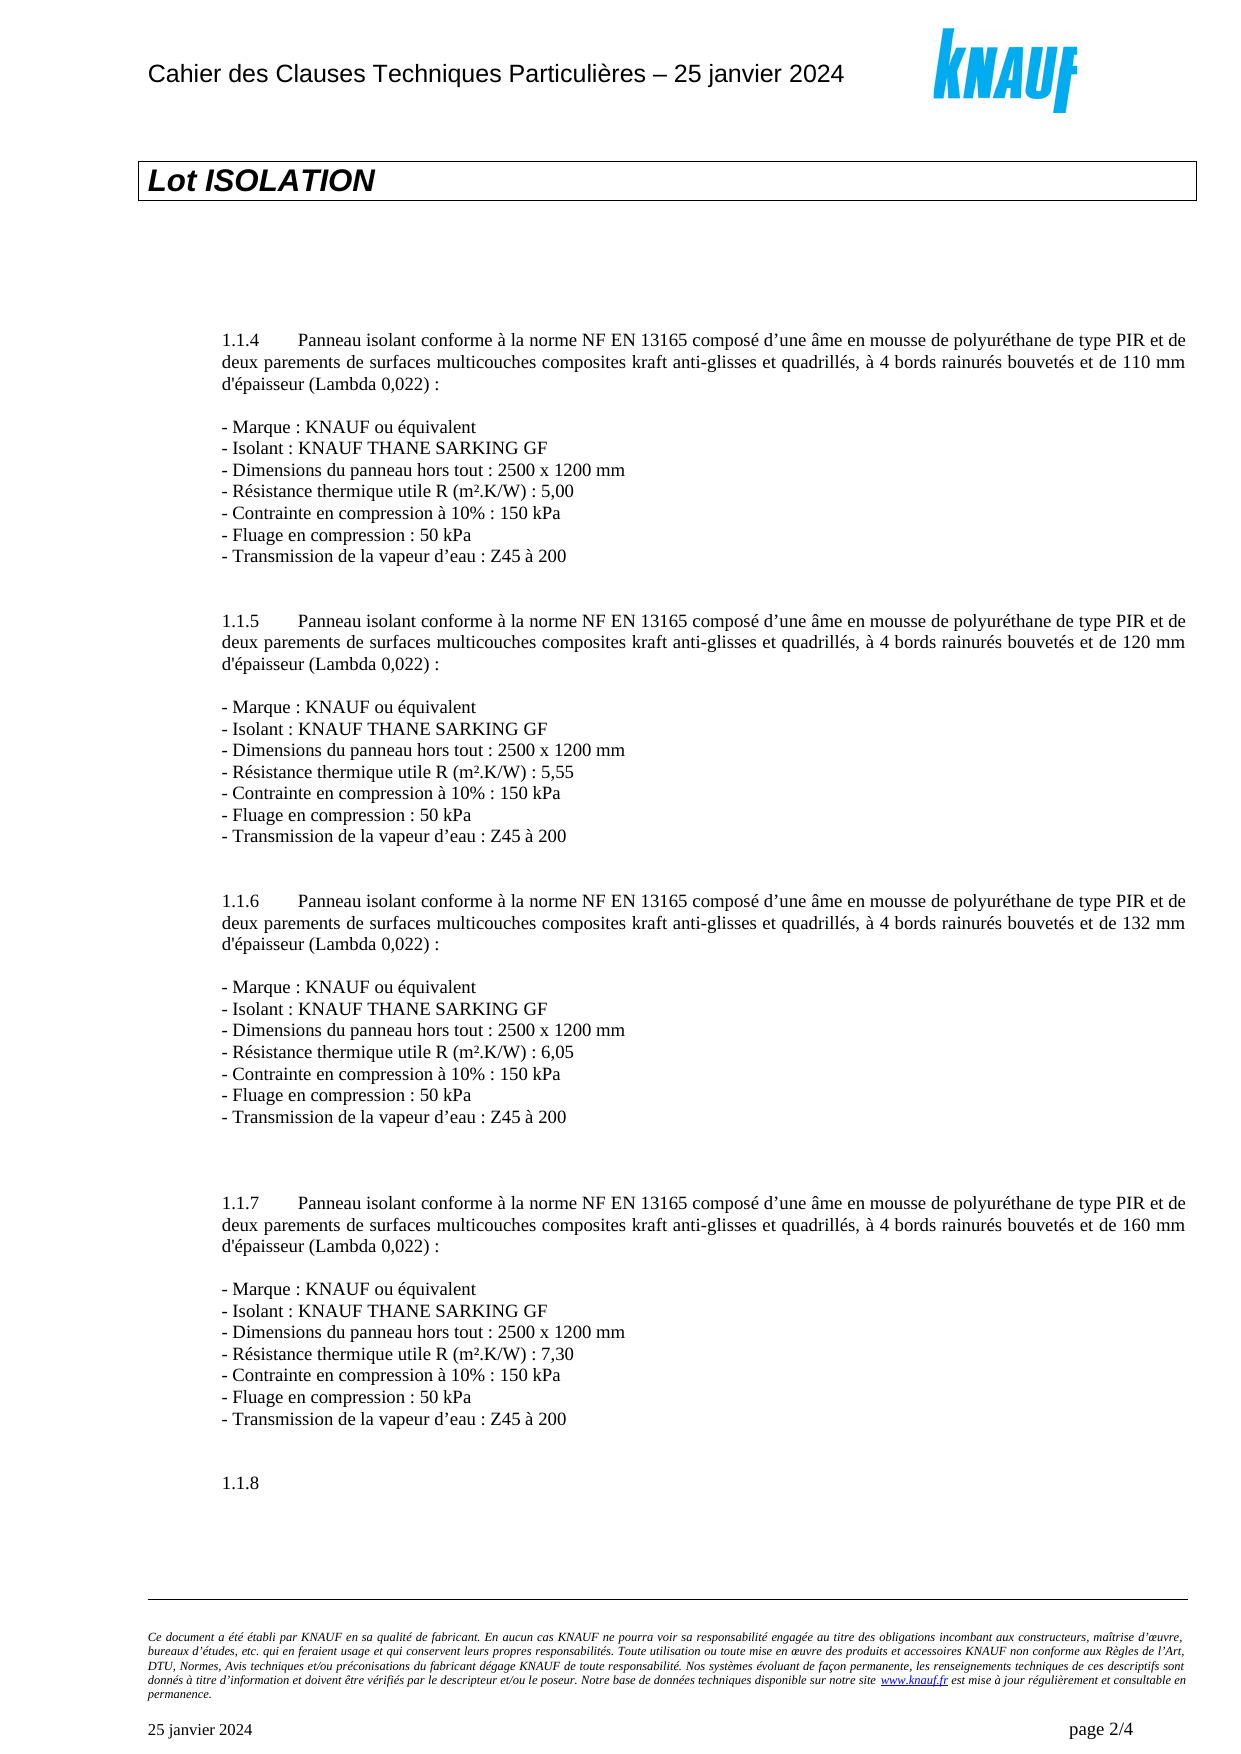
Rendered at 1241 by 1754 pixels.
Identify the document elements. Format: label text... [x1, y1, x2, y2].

text 1.1.5 Panneau isolant conforme à la norme NF EN 13165 composé d’une âme en mousse de polyuréthane de type PIR et de deux parements de surfaces multicouches composites kraft anti-glisses et quadrillés, à 4 bords rainurés bouvetés et de 120 mm d'épaisseur (Lambda 0,022) : [222, 610, 1188, 674]
text - Dimensions du panneau hors tout : 2500 x 1200 mm [221, 739, 1188, 761]
text 1.1.4 Panneau isolant conforme à la norme NF EN 13165 composé d’une âme en mousse de polyuréthane de type PIR et de deux parements de surfaces multicouches composites kraft anti-glisses et quadrillés, à 4 bords rainurés bouvetés et de 110 mm d'épaisseur (Lambda 0,022) : [222, 329, 1188, 394]
text - Contrainte en compression à 10% : 150 kPa [221, 502, 1188, 523]
text 1.1.8 [222, 1472, 1188, 1494]
text - Marque : KNAUF ou équivalent [221, 976, 1188, 998]
text 1.1.7 Panneau isolant conforme à la norme NF EN 13165 composé d’une âme en mousse de polyuréthane de type PIR et de deux parements de surfaces multicouches composites kraft anti-glisses et quadrillés, à 4 bords rainurés bouvetés et de 160 mm d'épaisseur (Lambda 0,022) : [222, 1192, 1188, 1257]
text - Dimensions du panneau hors tout : 2500 x 1200 mm [221, 1321, 1188, 1343]
text - Transmission de la vapeur d’eau : Z45 à 200 [221, 1106, 1188, 1127]
text - Résistance thermique utile R (m².K/W) : 5,55 [221, 761, 1188, 782]
text - Contrainte en compression à 10% : 150 kPa [221, 1364, 1188, 1386]
picture [932, 28, 1077, 113]
text - Fluage en compression : 50 kPa [221, 1386, 1188, 1407]
text - Marque : KNAUF ou équivalent [221, 416, 1188, 437]
text 1.1.6 Panneau isolant conforme à la norme NF EN 13165 composé d’une âme en mousse de polyuréthane de type PIR et de deux parements de surfaces multicouches composites kraft anti-glisses et quadrillés, à 4 bords rainurés bouvetés et de 132 mm d'épaisseur (Lambda 0,022) : [222, 890, 1188, 955]
text - Fluage en compression : 50 kPa [221, 804, 1188, 825]
text - Isolant : KNAUF THANE SARKING GF [221, 437, 1188, 459]
text - Marque : KNAUF ou équivalent [221, 696, 1188, 717]
text - Résistance thermique utile R (m².K/W) : 5,00 [221, 480, 1188, 502]
text - Contrainte en compression à 10% : 150 kPa [221, 1062, 1188, 1084]
text - Transmission de la vapeur d’eau : Z45 à 200 [221, 545, 1188, 567]
text - Transmission de la vapeur d’eau : Z45 à 200 [221, 825, 1188, 847]
text - Isolant : KNAUF THANE SARKING GF [221, 717, 1188, 739]
text - Marque : KNAUF ou équivalent [221, 1278, 1188, 1300]
text - Contrainte en compression à 10% : 150 kPa [221, 782, 1188, 804]
text - Dimensions du panneau hors tout : 2500 x 1200 mm [221, 459, 1188, 480]
picture [1073, 55, 1077, 65]
text - Fluage en compression : 50 kPa [221, 523, 1188, 545]
text - Transmission de la vapeur d’eau : Z45 à 200 [221, 1407, 1188, 1429]
text - Isolant : KNAUF THANE SARKING GF [221, 1300, 1188, 1321]
text - Résistance thermique utile R (m².K/W) : 7,30 [221, 1343, 1188, 1364]
text - Fluage en compression : 50 kPa [221, 1084, 1188, 1106]
picture [1066, 75, 1077, 113]
text - Dimensions du panneau hors tout : 2500 x 1200 mm [221, 1019, 1188, 1041]
text - Résistance thermique utile R (m².K/W) : 6,05 [221, 1041, 1188, 1062]
text - Isolant : KNAUF THANE SARKING GF [221, 998, 1188, 1019]
